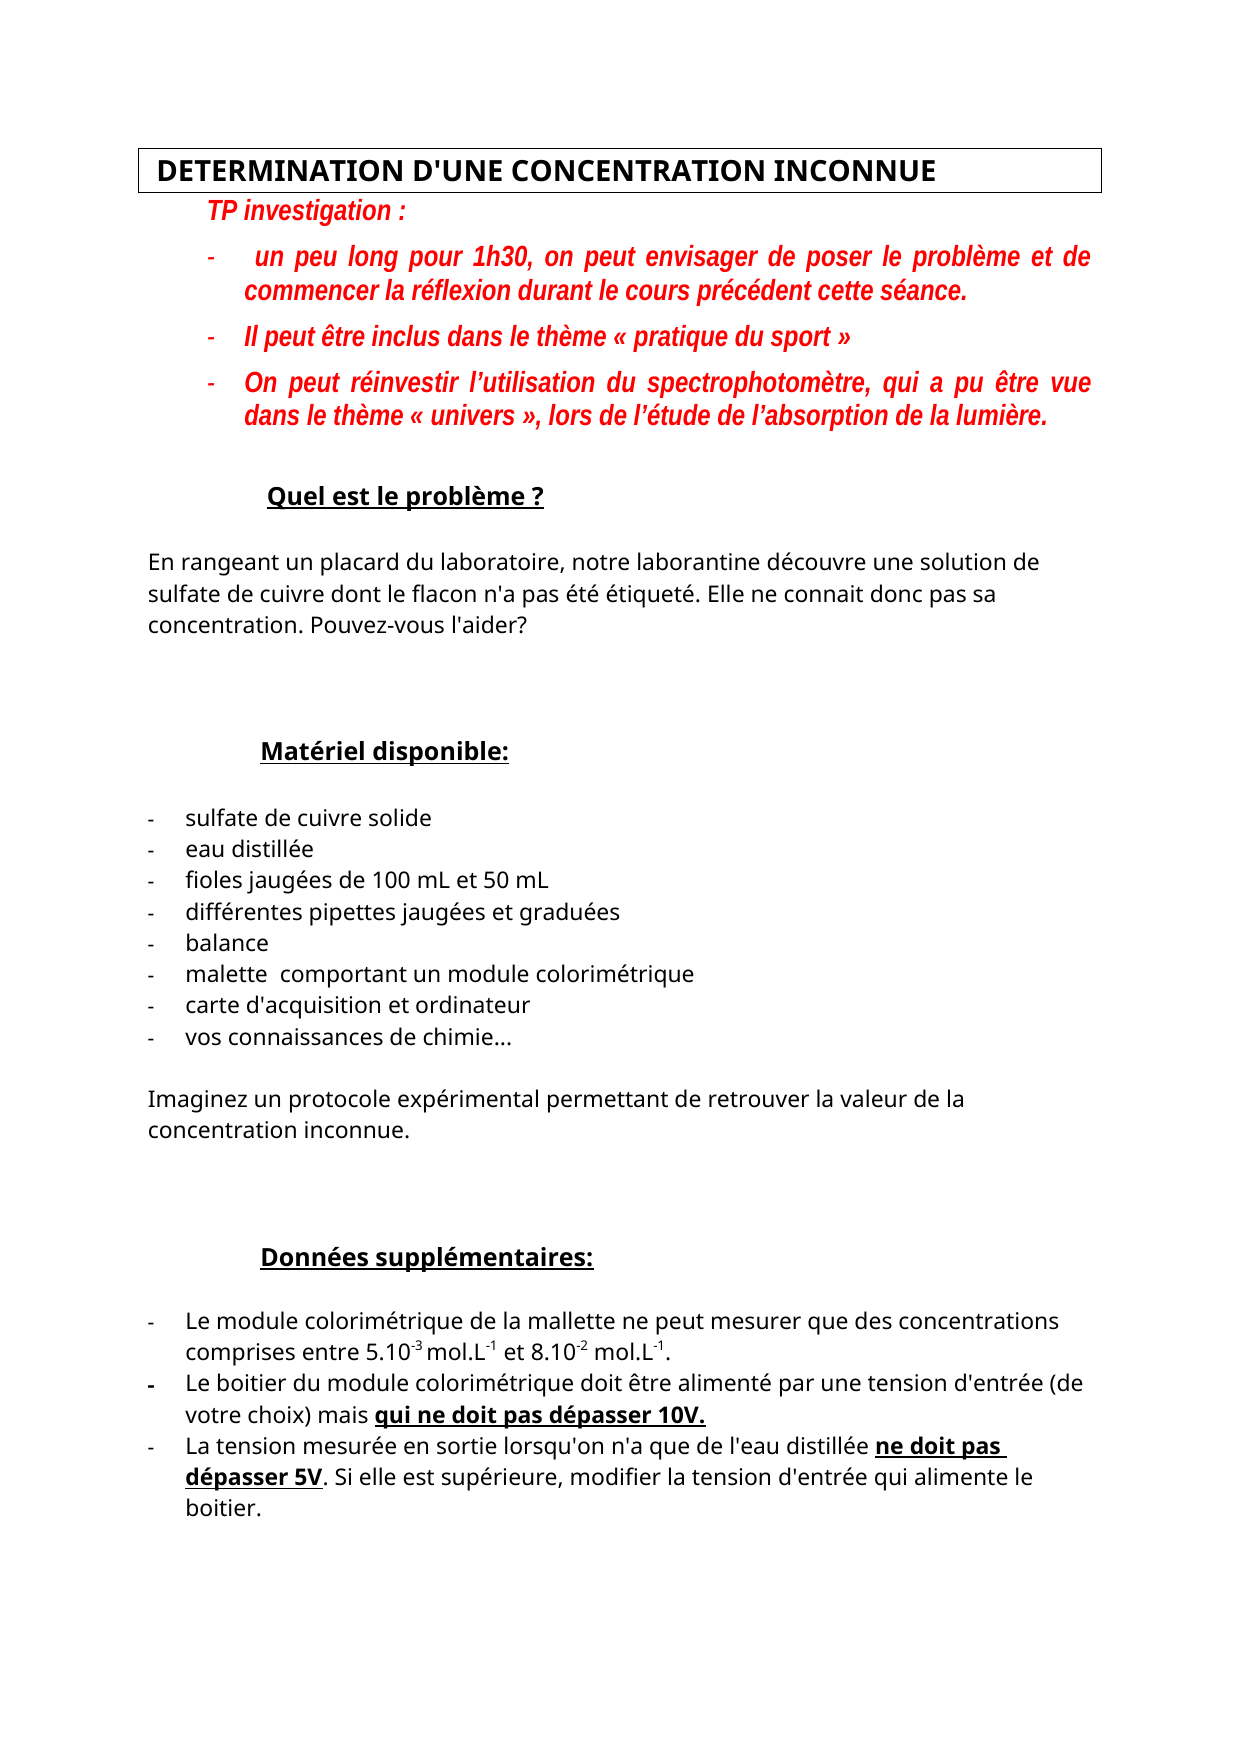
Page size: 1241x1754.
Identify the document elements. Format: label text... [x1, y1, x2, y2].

subtitle Matériel disponible: [260, 734, 1093, 768]
text TP investigation : [207, 193, 1093, 227]
subtitle Quel est le problème ? [260, 478, 1093, 512]
list malette comportant un module colorimétrique [148, 958, 1093, 989]
list Il peut être inclus dans le thème « pratique du sport » [207, 319, 1093, 352]
list un peu long pour 1h30, on peut envisager de poser le problème et de commencer la réflexion durant le cours précédent cette séance. [207, 239, 1093, 306]
list Le boitier du module colorimétrique doit être alimenté par une tension d'entrée (de votre choix) mais qui ne doit pas dépasser 10V. [148, 1367, 1093, 1430]
text DETERMINATION D'UNE CONCENTRATION INCONNUE [139, 149, 1101, 192]
list balance [148, 927, 1093, 958]
list eau distillée [148, 833, 1093, 864]
list vos connaissances de chimie... [148, 1021, 1093, 1052]
list fioles jaugées de 100 mL et 50 mL [148, 864, 1093, 896]
text En rangeant un placard du laboratoire, notre laborantine découvre une solution de sulfate de cuivre dont le flacon n'a pas été étiqueté. Elle ne connait donc pas sa concentration. Pouvez-vous l'aider? [148, 546, 1093, 640]
list sulfate de cuivre solide [148, 802, 1093, 833]
list On peut réinvestir l’utilisation du spectrophotomètre, qui a pu être vue dans le thème « univers », lors de l’étude de l’absorption de la lumière. [207, 365, 1093, 432]
subtitle Données supplémentaires: [260, 1239, 1093, 1273]
list La tension mesurée en sortie lorsqu'on n'a que de l'eau distillée ne doit pas dépasser 5V. Si elle est supérieure, modifier la tension d'entrée qui alimente le boitier. [148, 1430, 1093, 1523]
text Imaginez un protocole expérimental permettant de retrouver la valeur de la concentration inconnue. [148, 1083, 1093, 1146]
list différentes pipettes jaugées et graduées [148, 896, 1093, 927]
list Le module colorimétrique de la mallette ne peut mesurer que des concentrations comprises entre 5.10-3 mol.L-1 et 8.10-2 mol.L-1. [148, 1305, 1093, 1367]
list carte d'acquisition et ordinateur [148, 989, 1093, 1021]
